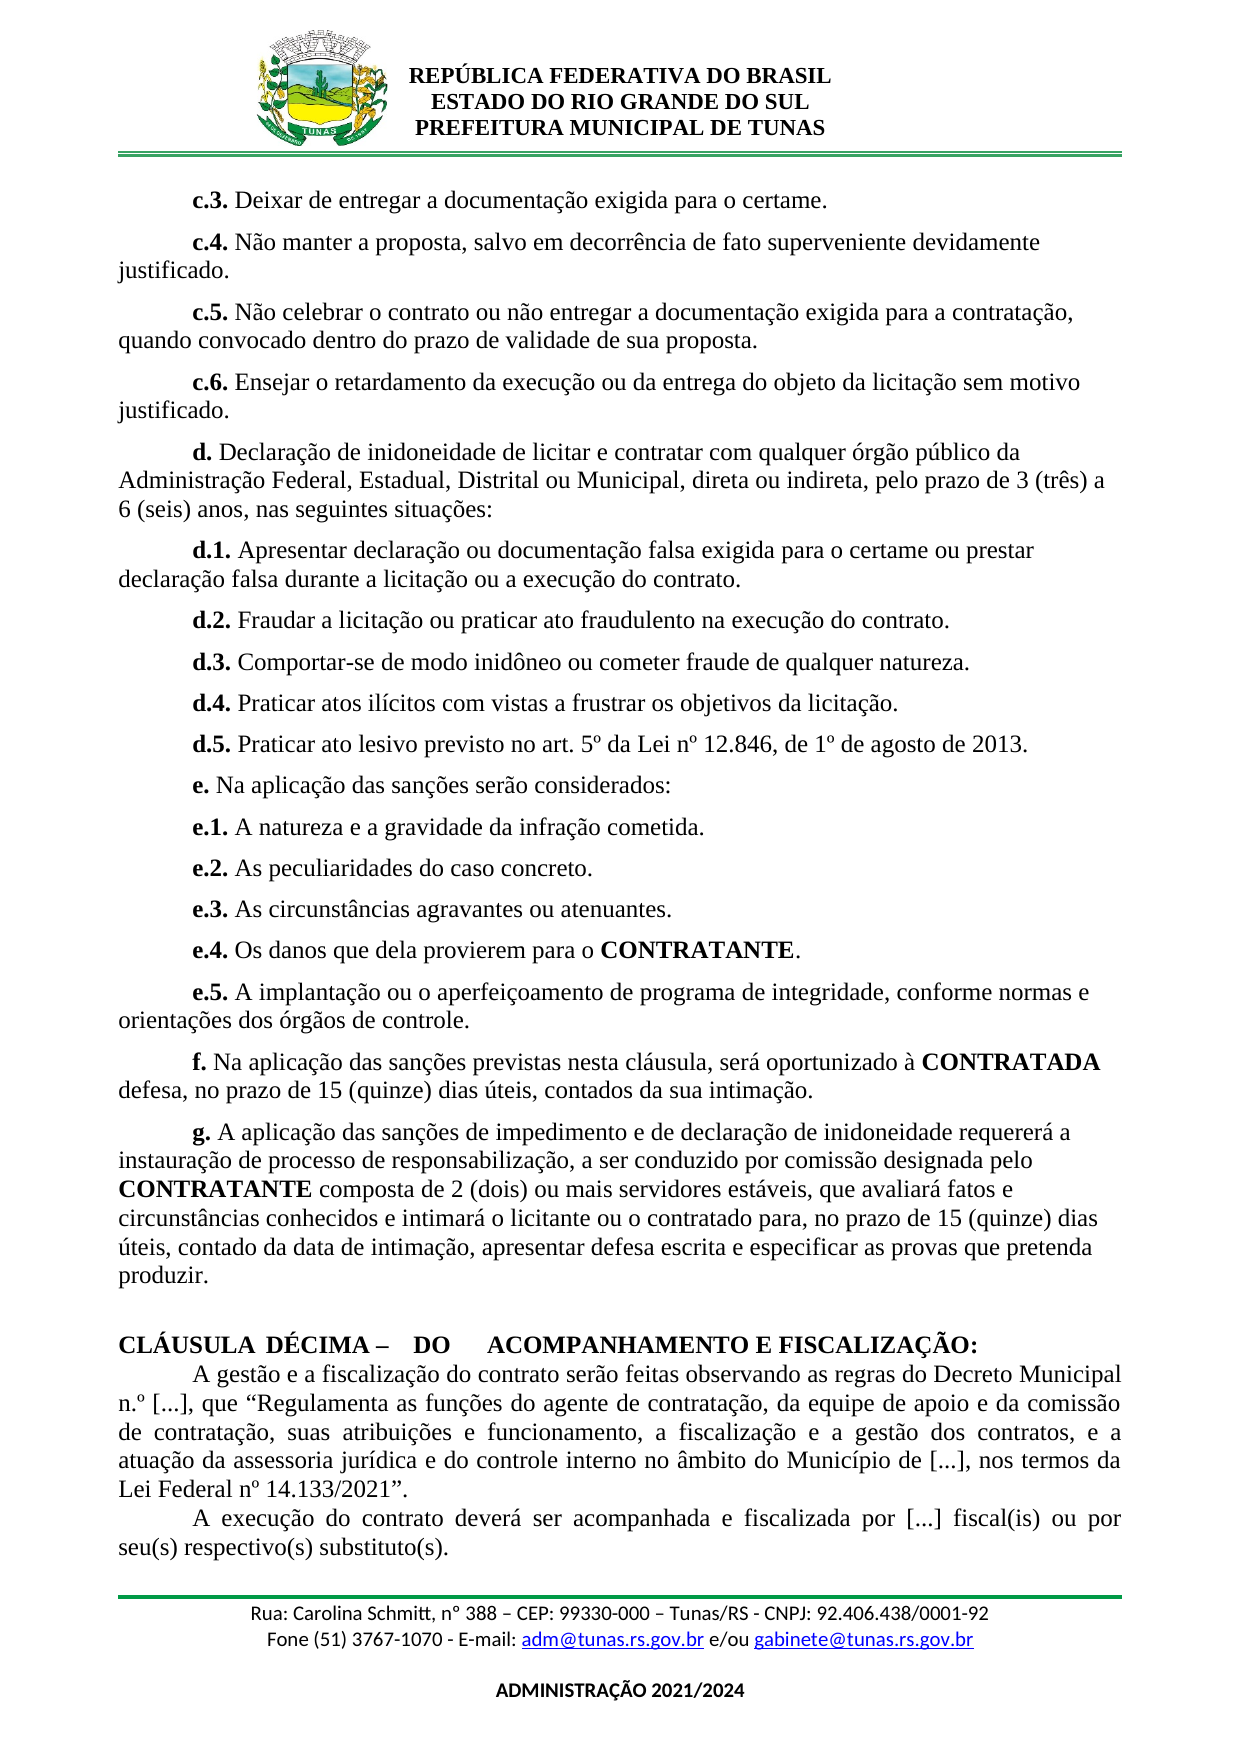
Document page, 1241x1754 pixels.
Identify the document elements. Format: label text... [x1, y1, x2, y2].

text e.3. As circunstâncias agravantes ou atenuantes. [118, 894, 1122, 923]
text A gestão e a fiscalização do contrato serão feitas observando as regras do Decreto Municipal n.º [...], que “Regulamenta as funções do agente de contratação, da equipe de apoio e da comissão de contratação, suas atribuições e funcionamento, a fiscalização e a gestão dos contratos, e a atuação da assessoria jurídica e do controle interno no âmbito do Município de [...], nos termos da Lei Federal nº 14.133/2021”. [118, 1359, 1122, 1503]
text d. Declaração de inidoneidade de licitar e contratar com qualquer órgão público da Administração Federal, Estadual, Distrital ou Municipal, direta ou indireta, pelo prazo de 3 (três) a 6 (seis) anos, nas seguintes situações: [118, 437, 1122, 523]
text e.1. A natureza e a gravidade da infração cometida. [118, 812, 1122, 840]
text d.1. Apresentar declaração ou documentação falsa exigida para o certame ou prestar declaração falsa durante a licitação ou a execução do contrato. [118, 535, 1122, 593]
text c.5. Não celebrar o contrato ou não entregar a documentação exigida para a contratação, quando convocado dentro do prazo de validade de sua proposta. [118, 297, 1122, 354]
text d.5. Praticar ato lesivo previsto no art. 5º da Lei nº 12.846, de 1º de agosto de 2013. [118, 729, 1122, 758]
text A execução do contrato deverá ser acompanhada e fiscalizada por [...] fiscal(is) ou por seu(s) respectivo(s) substituto(s). [118, 1503, 1122, 1560]
text d.2. Fraudar a licitação ou praticar ato fraudulento na execução do contrato. [118, 605, 1122, 634]
text e.2. As peculiaridades do caso concreto. [118, 853, 1122, 882]
text c.6. Ensejar o retardamento da execução ou da entrega do objeto da licitação sem motivo justificado. [118, 367, 1122, 424]
text CLÁUSULA DÉCIMA – DO ACOMPANHAMENTO E FISCALIZAÇÃO: [118, 1330, 1122, 1359]
text f. Na aplicação das sanções previstas nesta cláusula, será oportunizado à CONTRATADA defesa, no prazo de 15 (quinze) dias úteis, contados da sua intimação. [118, 1047, 1122, 1104]
text e.5. A implantação ou o aperfeiçoamento de programa de integridade, conforme normas e orientações dos órgãos de controle. [118, 977, 1122, 1034]
text g. A aplicação das sanções de impedimento e de declaração de inidoneidade requererá a instauração de processo de responsabilização, a ser conduzido por comissão designada pelo CONTRATANTE composta de 2 (dois) ou mais servidores estáveis, que avaliará fatos e circunstâncias conhecidos e intimará o licitante ou o contratado para, no prazo de 15 (quinze) dias úteis, contado da data de intimação, apresentar defesa escrita e especificar as provas que pretenda produzir. [118, 1117, 1122, 1289]
text d.4. Praticar atos ilícitos com vistas a frustrar os objetivos da licitação. [118, 688, 1122, 717]
text c.4. Não manter a proposta, salvo em decorrência de fato superveniente devidamente justificado. [118, 227, 1122, 284]
picture [256, 30, 388, 146]
text e.4. Os danos que dela provierem para o CONTRATANTE. [118, 935, 1122, 964]
text e. Na aplicação das sanções serão considerados: [118, 770, 1122, 799]
text c.3. Deixar de entregar a documentação exigida para o certame. [118, 185, 1122, 214]
text d.3. Comportar-se de modo inidôneo ou cometer fraude de qualquer natureza. [118, 647, 1122, 675]
